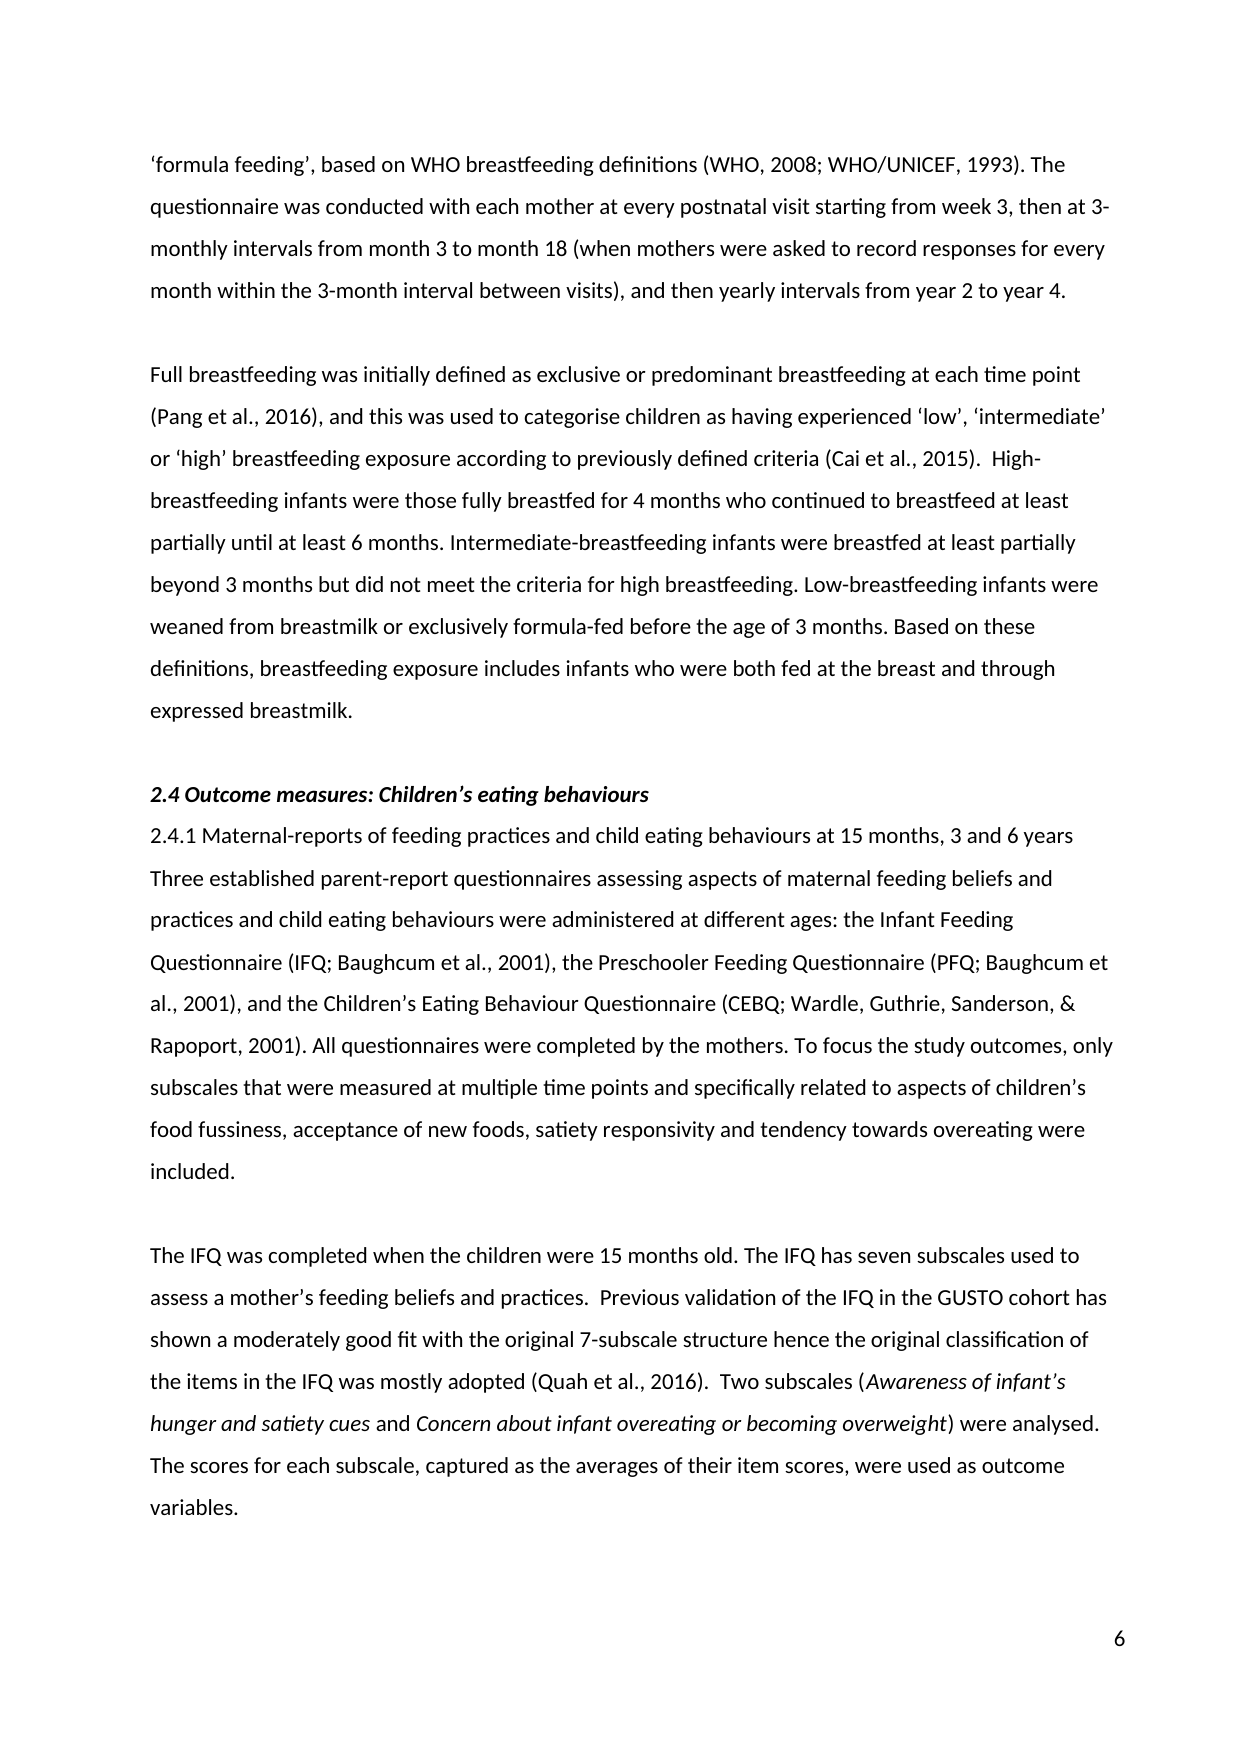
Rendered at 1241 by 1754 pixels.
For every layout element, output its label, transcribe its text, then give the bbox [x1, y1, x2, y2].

text The IFQ was completed when the children were 15 months old. The IFQ has seven subscales used to assess a mother’s feeding beliefs and practices. Previous validation of the IFQ in the GUSTO cohort has shown a moderately good fit with the original 7-subscale structure hence the original classification of the items in the IFQ was mostly adopted (Quah et al., 2016). Two subscales (Awareness of infant’s hunger and satiety cues and Concern about infant overeating or becoming overweight) were analysed. The scores for each subscale, captured as the averages of their item scores, were used as outcome variables. [150, 1241, 1125, 1521]
text Full breastfeeding was initially defined as exclusive or predominant breastfeeding at each time point (Pang et al., 2016), and this was used to categorise children as having experienced ‘low’, ‘intermediate’ or ‘high’ breastfeeding exposure according to previously defined criteria (Cai et al., 2015). High-breastfeeding infants were those fully breastfed for 4 months who continued to breastfeed at least partially until at least 6 months. Intermediate-breastfeeding infants were breastfed at least partially beyond 3 months but did not meet the criteria for high breastfeeding. Low-breastfeeding infants were weaned from breastmilk or exclusively formula-fed before the age of 3 months. Based on these definitions, breastfeeding exposure includes infants who were both fed at the breast and through expressed breastmilk. [150, 360, 1125, 724]
text Three established parent-report questionnaires assessing aspects of maternal feeding beliefs and practices and child eating behaviours were administered at different ages: the Infant Feeding Questionnaire (IFQ; Baughcum et al., 2001), the Preschooler Feeding Questionnaire (PFQ; Baughcum et al., 2001), and the Children’s Eating Behaviour Questionnaire (CEBQ; Wardle, Guthrie, Sanderson, & Rapoport, 2001). All questionnaires were completed by the mothers. To focus the study outcomes, only subscales that were measured at multiple time points and specifically related to aspects of children’s food fussiness, acceptance of new foods, satiety responsivity and tendency towards overeating were included. [150, 864, 1125, 1186]
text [150, 150, 1125, 304]
text 2.4 Outcome measures: Children’s eating behaviours [150, 780, 1125, 808]
text 2.4.1 Maternal-reports of feeding practices and child eating behaviours at 15 months, 3 and 6 years [150, 822, 1125, 850]
